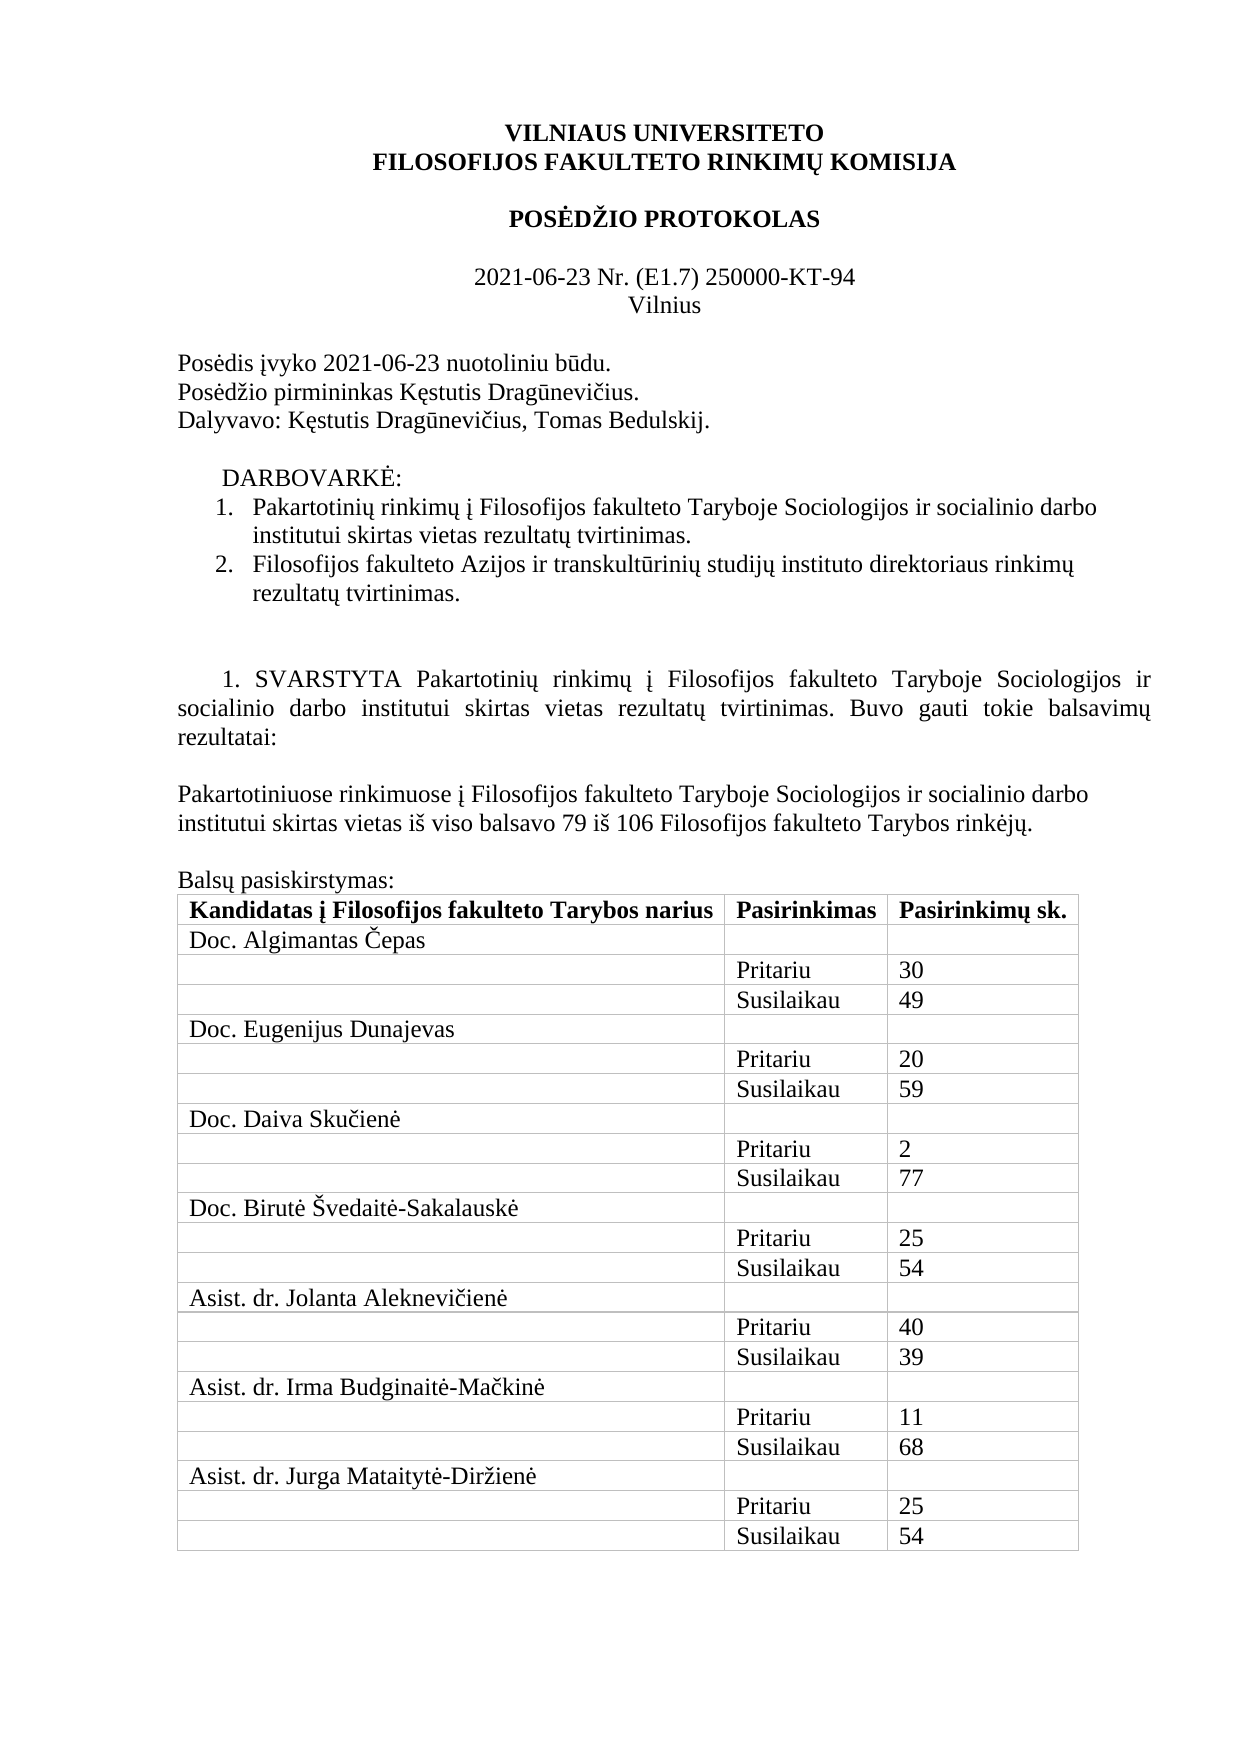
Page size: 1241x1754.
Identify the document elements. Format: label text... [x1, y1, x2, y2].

table_cell Susilaikau [725, 1253, 887, 1282]
table_cell [888, 1283, 1078, 1311]
table_cell [888, 1015, 1078, 1043]
table_header Kandidatas į Filosofijos fakulteto Tarybos narius [178, 895, 724, 924]
table_cell 54 [888, 1253, 1078, 1282]
table_cell 49 [888, 985, 1078, 1013]
table_cell Doc. Eugenijus Dunajevas [178, 1015, 724, 1043]
table_cell [178, 1253, 724, 1282]
table_cell 2 [888, 1134, 1078, 1162]
text Vilnius [177, 291, 1152, 319]
table_cell [178, 985, 724, 1013]
table_cell 25 [888, 1223, 1078, 1252]
table_cell [178, 1164, 724, 1192]
table_cell 20 [888, 1044, 1078, 1073]
table_cell [888, 1104, 1078, 1133]
table_cell [178, 955, 724, 984]
table_cell Susilaikau [725, 1164, 887, 1192]
table_cell Asist. dr. Jurga Mataitytė-Diržienė [178, 1461, 724, 1490]
table_cell [888, 925, 1078, 954]
table_cell Pritariu [725, 1223, 887, 1252]
table_cell [178, 1491, 724, 1520]
table_cell Asist. dr. Jolanta Aleknevičienė [178, 1283, 724, 1311]
table_cell 54 [888, 1521, 1078, 1550]
table_cell [178, 1521, 724, 1550]
table_cell Pritariu [725, 1313, 887, 1341]
text POSĖDŽIO PROTOKOLAS [177, 204, 1152, 233]
table_cell 30 [888, 955, 1078, 984]
table_cell Pritariu [725, 1491, 887, 1520]
table_cell Pritariu [725, 1402, 887, 1431]
text DARBOVARKĖ: [177, 463, 1152, 492]
table_cell [725, 1104, 887, 1133]
list Filosofijos fakulteto Azijos ir transkultūrinių studijų instituto direktoriaus rinkimų rezultatų tvirtinimas. [215, 549, 1152, 607]
table_cell Susilaikau [725, 1074, 887, 1103]
table_cell [888, 1193, 1078, 1222]
table_cell Susilaikau [725, 1521, 887, 1550]
table_cell Susilaikau [725, 1432, 887, 1460]
table_cell Doc. Algimantas Čepas [178, 925, 724, 954]
table_cell 25 [888, 1491, 1078, 1520]
table_cell [178, 1044, 724, 1073]
table_cell [888, 1372, 1078, 1401]
table_cell [725, 1283, 887, 1311]
table_cell 11 [888, 1402, 1078, 1431]
table_cell 68 [888, 1432, 1078, 1460]
table_cell Pritariu [725, 1044, 887, 1073]
table_cell [178, 1134, 724, 1162]
table_cell 77 [888, 1164, 1078, 1192]
table_cell [178, 1342, 724, 1371]
table_cell Doc. Daiva Skučienė [178, 1104, 724, 1133]
text 2021-06-23 Nr. (E1.7) 250000-KT-94 [177, 262, 1152, 291]
table_cell Pritariu [725, 1134, 887, 1162]
table_cell [725, 1461, 887, 1490]
text Pakartotiniuose rinkimuose į Filosofijos fakulteto Taryboje Sociologijos ir socialinio darbo institutui skirtas vietas iš viso balsavo 79 iš 106 Filosofijos fakulteto Tarybos rinkėjų. [177, 779, 1152, 837]
table_cell [178, 1074, 724, 1103]
text Dalyvavo: Kęstutis Dragūnevičius, Tomas Bedulskij. [177, 406, 1152, 434]
table_cell Susilaikau [725, 985, 887, 1013]
table_cell 39 [888, 1342, 1078, 1371]
table_cell [725, 1193, 887, 1222]
text Posėdžio pirmininkas Kęstutis Dragūnevičius. [177, 377, 1152, 406]
table_header Pasirinkimų sk. [888, 895, 1078, 924]
table_cell [888, 1461, 1078, 1490]
text VILNIAUS UNIVERSITETO [177, 118, 1152, 147]
table_cell Doc. Birutė Švedaitė-Sakalauskė [178, 1193, 724, 1222]
table_cell 59 [888, 1074, 1078, 1103]
table_cell [178, 1432, 724, 1460]
text Posėdis įvyko 2021-06-23 nuotoliniu būdu. [177, 348, 1152, 377]
list Pakartotinių rinkimų į Filosofijos fakulteto Taryboje Sociologijos ir socialinio darbo institutui skirtas vietas rezultatų tvirtinimas. [215, 492, 1152, 549]
table_cell Susilaikau [725, 1342, 887, 1371]
table_header Pasirinkimas [725, 895, 887, 924]
table_cell [725, 1372, 887, 1401]
table_cell [178, 1402, 724, 1431]
table_cell 40 [888, 1313, 1078, 1341]
table_cell [178, 1313, 724, 1341]
table_cell Asist. dr. Irma Budginaitė-Mačkinė [178, 1372, 724, 1401]
table_cell [725, 925, 887, 954]
table_cell [178, 1223, 724, 1252]
text FILOSOFIJOS FAKULTETO RINKIMŲ KOMISIJA [177, 147, 1152, 176]
text Balsų pasiskirstymas: [177, 866, 1152, 894]
table_cell [725, 1015, 887, 1043]
table_cell Pritariu [725, 955, 887, 984]
text 1. SVARSTYTA Pakartotinių rinkimų į Filosofijos fakulteto Taryboje Sociologijos ir socialinio darbo institutui skirtas vietas rezultatų tvirtinimas. Buvo gauti tokie balsavimų rezultatai: [177, 664, 1152, 751]
